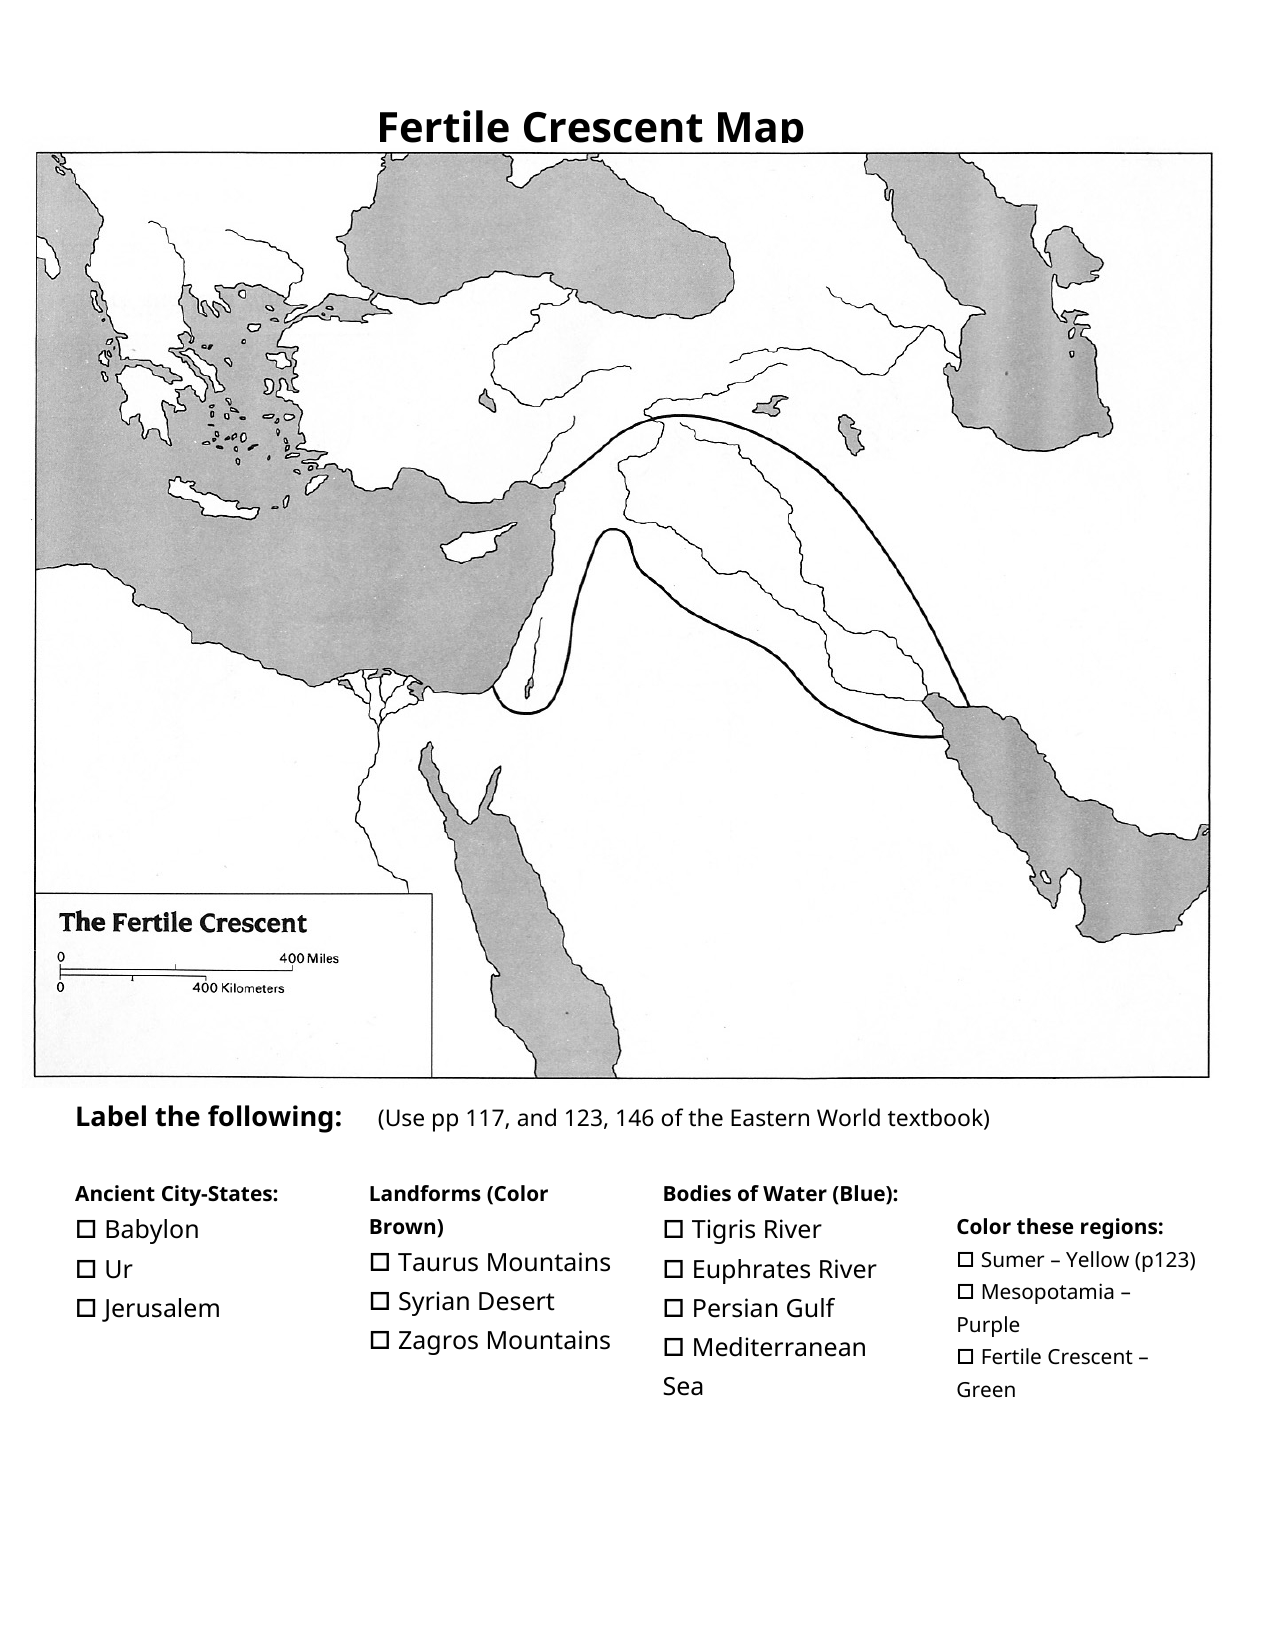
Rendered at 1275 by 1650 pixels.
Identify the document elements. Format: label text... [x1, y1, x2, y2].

text Ancient City-States: [75, 1179, 319, 1208]
picture [21, 136, 1222, 1088]
text Landforms (Color Brown) [369, 1179, 612, 1241]
text Sumer – Yellow (p123) [956, 1245, 1200, 1273]
text Zagros Mountains [369, 1323, 612, 1357]
text Syrian Desert [369, 1284, 612, 1318]
text Ur [75, 1251, 319, 1285]
text Jerusalem [75, 1290, 319, 1324]
text Mediterranean Sea [662, 1329, 906, 1403]
text Label the following: (Use pp 117, and 123, 146 of the Eastern World textbook) [75, 108, 1200, 136]
text Color these regions: [956, 1212, 1200, 1241]
text Fertile Crescent – Green [956, 1342, 1200, 1403]
text Tigris River [662, 1212, 906, 1246]
text Label the following: (Use pp 117, and 123, 146 of the Eastern World textbook) [75, 1088, 1200, 1135]
text Persian Gulf [662, 1290, 906, 1324]
text Euphrates River [662, 1251, 906, 1285]
text Babylon [75, 1212, 319, 1246]
text Bodies of Water (Blue): [662, 1179, 906, 1208]
text Taurus Mountains [369, 1245, 612, 1279]
text Mesopotamia – Purple [956, 1277, 1200, 1338]
